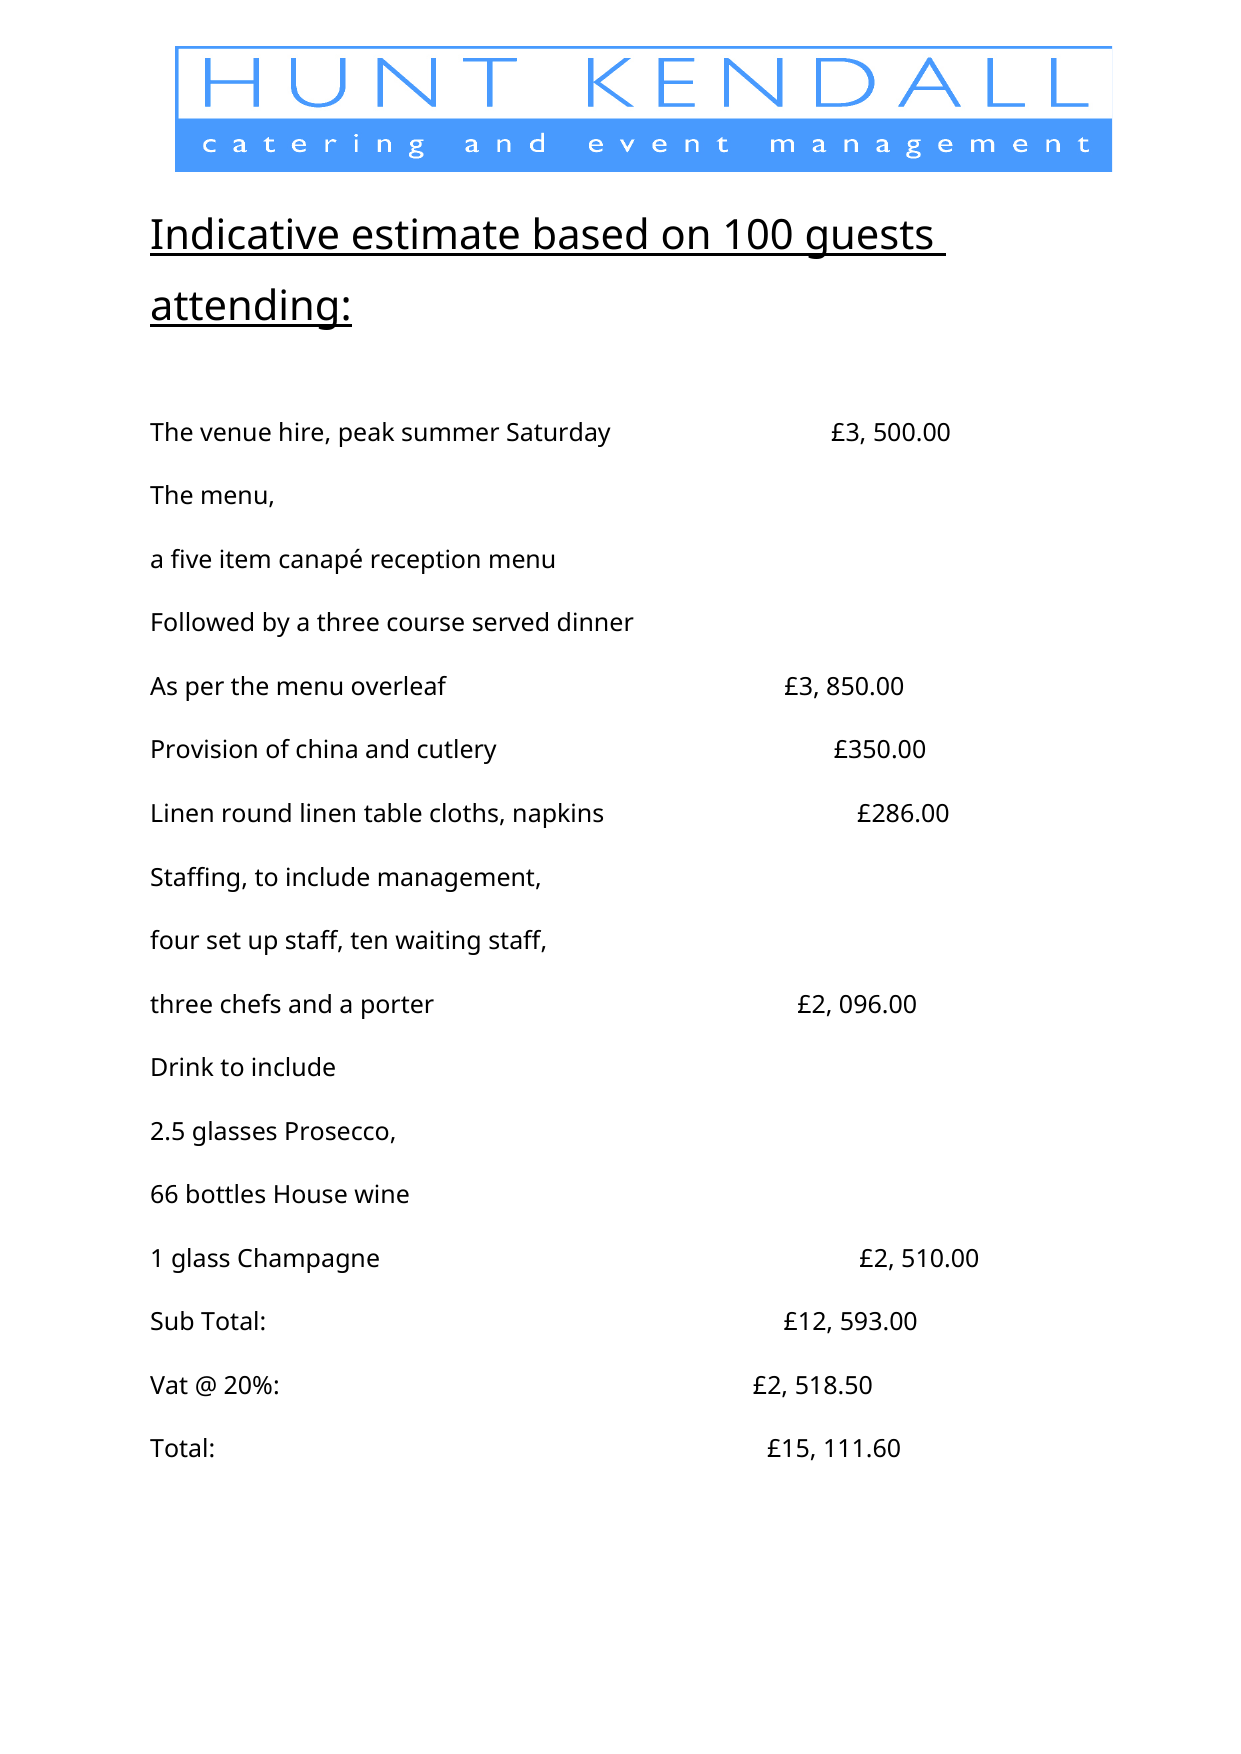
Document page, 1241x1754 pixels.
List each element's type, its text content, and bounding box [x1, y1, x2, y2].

text 1 glass Champagne £2, 510.00 [150, 1240, 1090, 1274]
text Total: £15, 111.60 [150, 1431, 1090, 1465]
text Linen round linen table cloths, napkins £286.00 [150, 796, 1090, 830]
picture [175, 46, 1113, 172]
text The menu, [150, 478, 1090, 512]
text Indicative estimate based on 100 guests attending: [150, 205, 1090, 333]
text Staffing, to include management, [150, 859, 1090, 893]
text Vat @ 20%: £2, 518.50 [150, 1367, 1090, 1402]
text 66 bottles House wine [150, 1177, 1090, 1211]
text Provision of china and cutlery £350.00 [150, 732, 1090, 766]
text three chefs and a porter £2, 096.00 [150, 986, 1090, 1020]
text As per the menu overleaf £3, 850.00 [150, 668, 1090, 703]
text The venue hire, peak summer Saturday £3, 500.00 [150, 414, 1090, 448]
text Drink to include [150, 1050, 1090, 1084]
text 2.5 glasses Prosecco, [150, 1113, 1090, 1147]
text four set up staff, ten waiting staff, [150, 923, 1090, 957]
text Sub Total: £12, 593.00 [150, 1304, 1090, 1338]
text Followed by a three course served dinner [150, 605, 1090, 639]
text a five item canapé reception menu [150, 541, 1090, 576]
